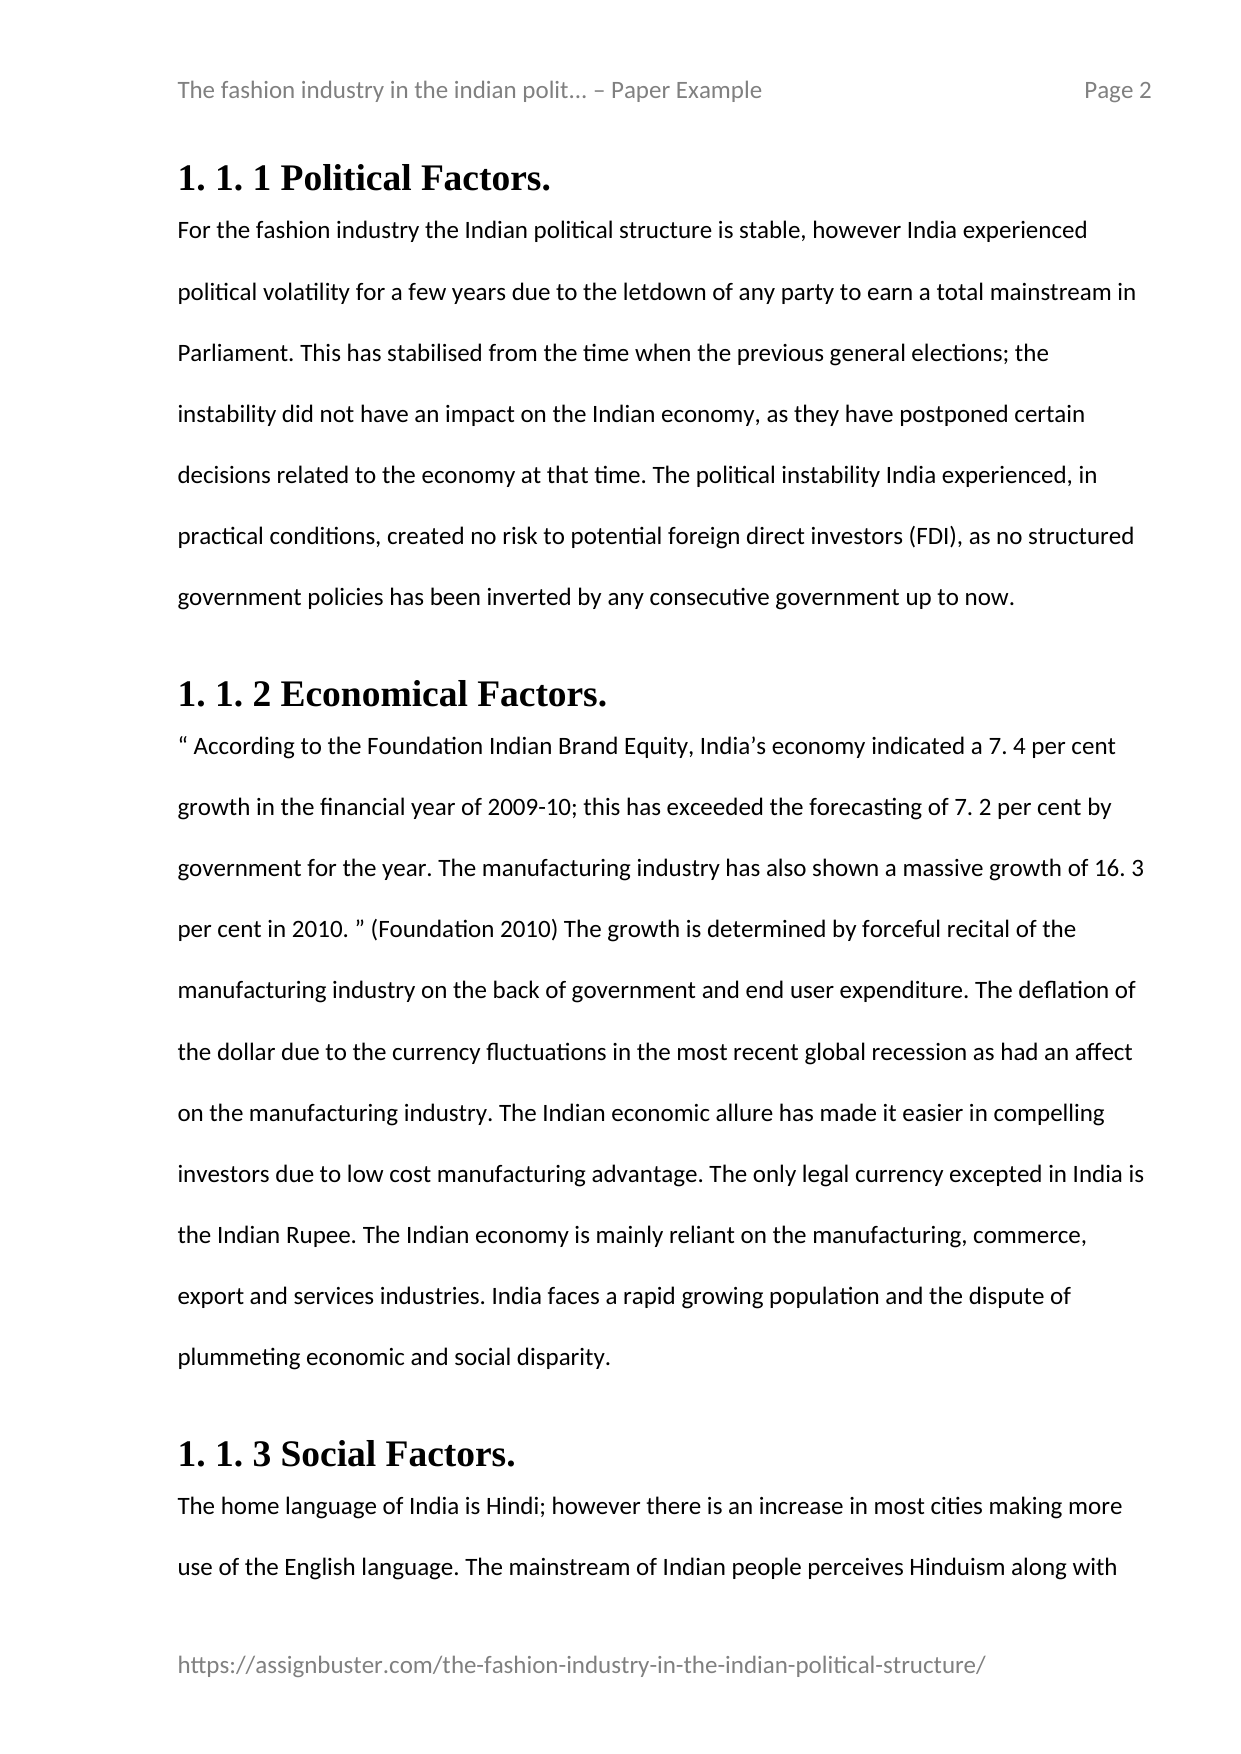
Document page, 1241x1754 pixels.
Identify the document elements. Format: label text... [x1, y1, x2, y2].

subtitle 1. 1. 1 Political Factors. [177, 156, 1152, 199]
subtitle 1. 1. 2 Economical Factors. [177, 671, 1152, 714]
subtitle 1. 1. 3 Social Factors. [177, 1431, 1152, 1474]
text “ According to the Foundation Indian Brand Equity, India’s economy indicated a 7. 4 per cent growth in the financial year of 2009-10; this has exceeded the forecasting of 7. 2 per cent by government for the year. The manufacturing industry has also shown a massive growth of 16. 3 per cent in 2010. ” (Foundation 2010) The growth is determined by forceful recital of the manufacturing industry on the back of government and end user expenditure. The deflation of the dollar due to the currency fluctuations in the most recent global recession as had an affect on the manufacturing industry. The Indian economic allure has made it easier in compelling investors due to low cost manufacturing advantage. The only legal currency excepted in India is the Indian Rupee. The Indian economy is mainly reliant on the manufacturing, commerce, export and services industries. India faces a rapid growing population and the dispute of plummeting economic and social disparity. [177, 731, 1152, 1371]
text For the fashion industry the Indian political structure is stable, however India experienced political volatility for a few years due to the letdown of any party to earn a total mainstream in Parliament. This has stabilised from the time when the previous general elections; the instability did not have an impact on the Indian economy, as they have postponed certain decisions related to the economy at that time. The political instability India experienced, in practical conditions, created no risk to potential foreign direct investors (FDI), as no structured government policies has been inverted by any consecutive government up to now. [177, 215, 1152, 611]
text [177, 1491, 1152, 1582]
